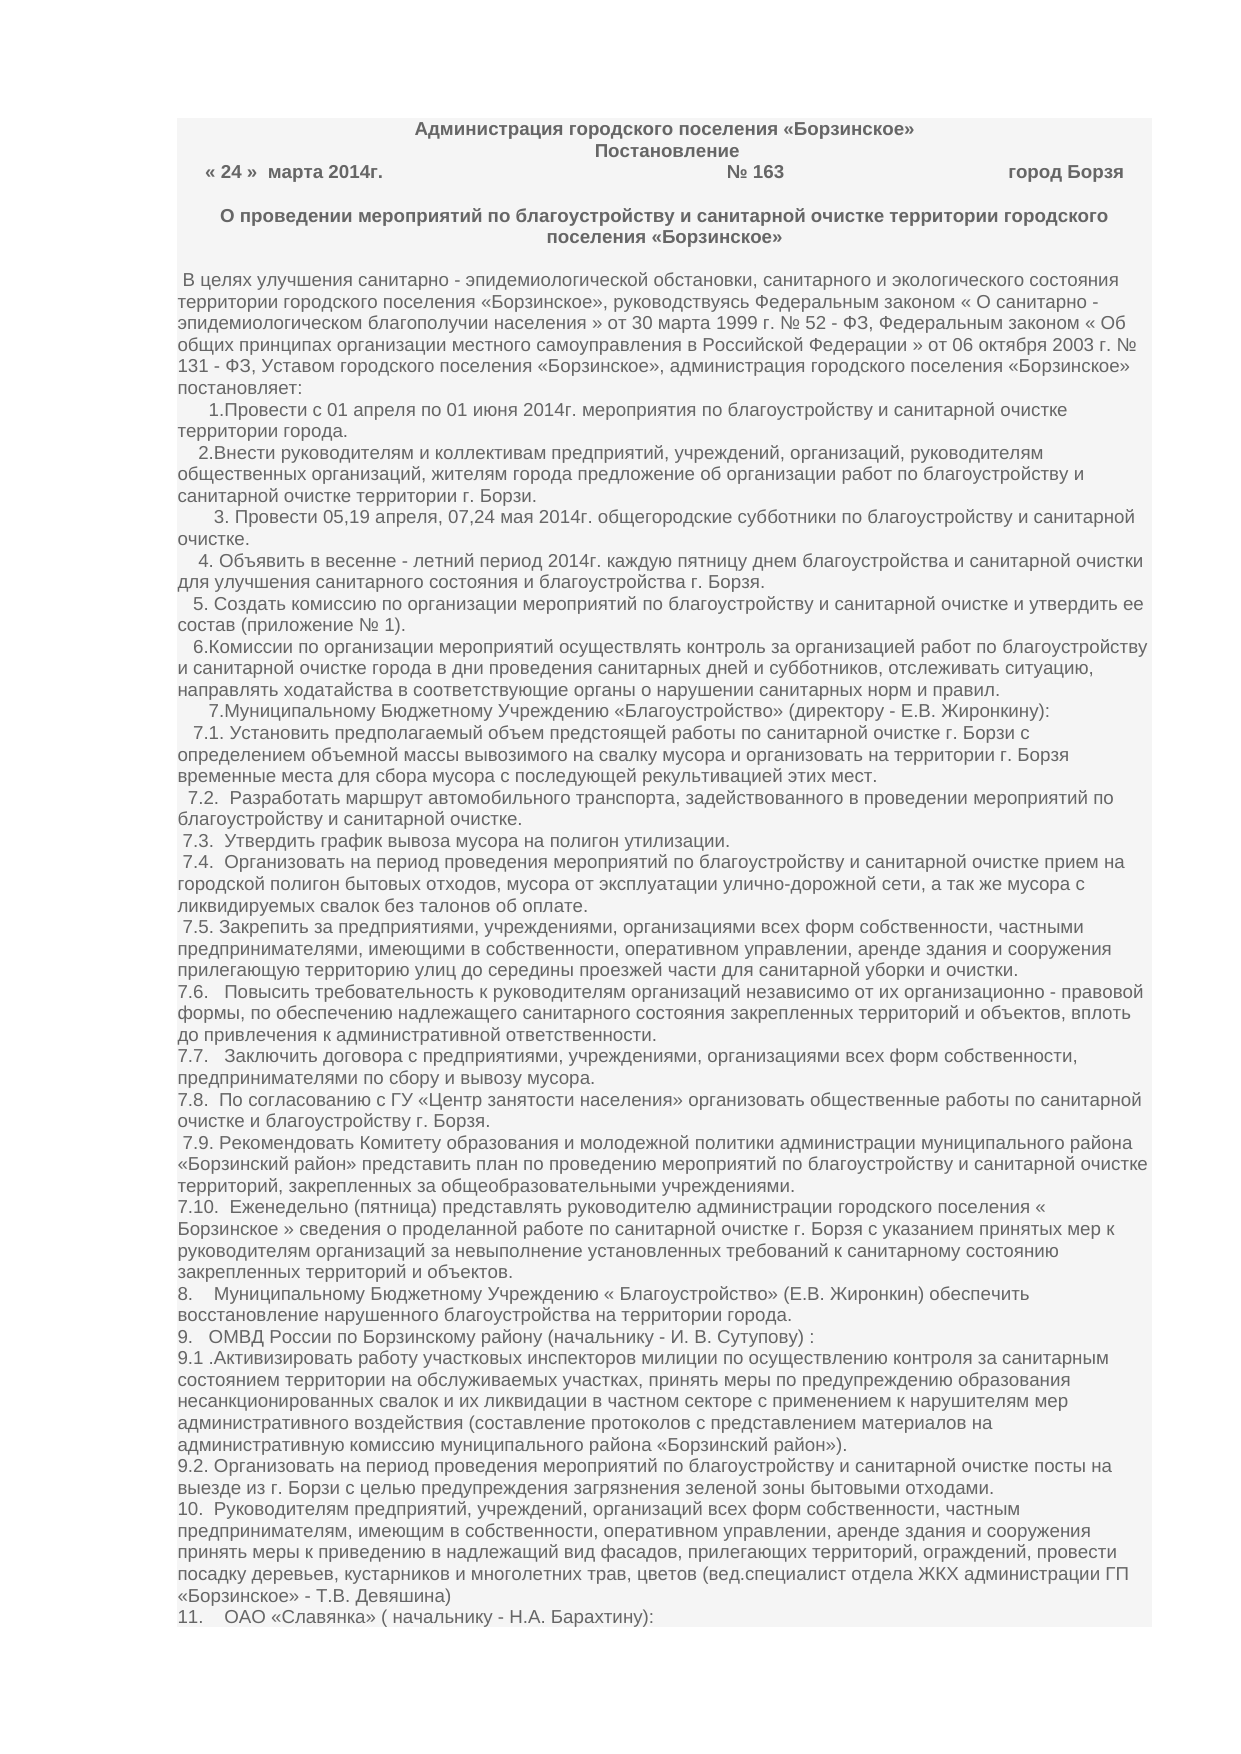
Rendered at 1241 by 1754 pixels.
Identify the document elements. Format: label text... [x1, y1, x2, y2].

text 7.Муниципальному Бюджетному Учреждению «Благоустройство» (директору - Е.В. Жиронкину): [177, 700, 1152, 722]
text 7.7. Заключить договора с предприятиями, учреждениями, организациями всех форм собственности, предпринимателями по сбору и вывозу мусора. [177, 1045, 1152, 1088]
text 9.2. Организовать на период проведения мероприятий по благоустройству и санитарной очистке посты на выезде из г. Борзи с целью предупреждения загрязнения зеленой зоны бытовыми отходами. [177, 1455, 1152, 1498]
text 7.10. Еженедельно (пятница) представлять руководителю администрации городского поселения « Борзинское » сведения о проделанной работе по санитарной очистке г. Борзя с указанием принятых мер к руководителям организаций за невыполнение установленных требований к санитарному состоянию закрепленных территорий и объектов. [177, 1196, 1152, 1282]
text 10. Руководителям предприятий, учреждений, организаций всех форм собственности, частным предпринимателям, имеющим в собственности, оперативном управлении, аренде здания и сооружения принять меры к приведению в надлежащий вид фасадов, прилегающих территорий, ограждений, провести посадку деревьев, кустарников и многолетних трав, цветов (вед.специалист отдела ЖКХ администрации ГП «Борзинское» - Т.В. Девяшина) [177, 1498, 1152, 1606]
text 6.Комиссии по организации мероприятий осуществлять контроль за организацией работ по благоустройству и санитарной очистке города в дни проведения санитарных дней и субботников, отслеживать ситуацию, направлять ходатайства в соответствующие органы о нарушении санитарных норм и правил. [177, 636, 1152, 700]
text 4. Объявить в весенне - летний период 2014г. каждую пятницу днем благоустройства и санитарной очистки для улучшения санитарного состояния и благоустройства г. Борзя. [177, 549, 1152, 592]
text 9.1 .Активизировать работу участковых инспекторов милиции по осуществлению контроля за санитарным состоянием территории на обслуживаемых участках, принять меры по предупреждению образования несанкционированных свалок и их ликвидации в частном секторе с применением к нарушителям мер административного воздействия (составление протоколов с представлением материалов на административную комиссию муниципального района «Борзинский район»). [177, 1347, 1152, 1455]
text 7.3. Утвердить график вывоза мусора на полигон утилизации. [177, 830, 1152, 851]
text 11. ОАО «Славянка» ( начальнику - Н.А. Барахтину): [177, 1606, 1152, 1627]
text 2.Внести руководителям и коллективам предприятий, учреждений, организаций, руководителям общественных организаций, жителям города предложение об организации работ по благоустройству и санитарной очистке территории г. Борзи. [177, 442, 1152, 506]
text Администрация городского поселения «Борзинское» [177, 118, 1152, 140]
text 7.1. Установить предполагаемый объем предстоящей работы по санитарной очистке г. Борзи с определением объемной массы вывозимого на свалку мусора и организовать на территории г. Борзя временные места для сбора мусора с последующей рекультивацией этих мест. [177, 722, 1152, 787]
text 7.4. Организовать на период проведения мероприятий по благоустройству и санитарной очистке прием на городской полигон бытовых отходов, мусора от эксплуатации улично-дорожной сети, а так же мусора с ликвидируемых свалок без талонов об оплате. [177, 851, 1152, 916]
text 7.9. Рекомендовать Комитету образования и молодежной политики администрации муниципального района «Борзинский район» представить план по проведению мероприятий по благоустройству и санитарной очистке территорий, закрепленных за общеобразовательными учреждениями. [177, 1132, 1152, 1196]
text 7.5. Закрепить за предприятиями, учреждениями, организациями всех форм собственности, частными предпринимателями, имеющими в собственности, оперативном управлении, аренде здания и сооружения прилегающую территорию улиц до середины проезжей части для санитарной уборки и очистки. [177, 916, 1152, 981]
text « 24 » марта 2014г. № 163 город Борзя [177, 161, 1152, 183]
text О проведении мероприятий по благоустройству и санитарной очистке территории городского поселения «Борзинское» [177, 204, 1152, 247]
text 7.2. Разработать маршрут автомобильного транспорта, задействованного в проведении мероприятий по благоустройству и санитарной очистке. [177, 787, 1152, 830]
text 7.8. По согласованию с ГУ «Центр занятости населения» организовать общественные работы по санитарной очистке и благоустройству г. Борзя. [177, 1088, 1152, 1132]
text постановляет: [177, 377, 1152, 398]
text 5. Создать комиссию по организации мероприятий по благоустройству и санитарной очистке и утвердить ее состав (приложение № 1). [177, 592, 1152, 636]
text 9. ОМВД России по Борзинскому району (начальнику - И. В. Сутупову) : [177, 1326, 1152, 1347]
text 7.6. Повысить требовательность к руководителям организаций независимо от их организационно - правовой формы, по обеспечению надлежащего санитарного состояния закрепленных территорий и объектов, вплоть до привлечения к административной ответственности. [177, 981, 1152, 1045]
text 1.Провести с 01 апреля по 01 июня 2014г. мероприятия по благоустройству и санитарной очистке территории города. [177, 398, 1152, 442]
text Постановление [177, 140, 1152, 161]
text 3. Провести 05,19 апреля, 07,24 мая 2014г. общегородские субботники по благоустройству и санитарной очистке. [177, 506, 1152, 549]
text 8. Муниципальному Бюджетному Учреждению « Благоустройство» (Е.В. Жиронкин) обеспечить восстановление нарушенного благоустройства на территории города. [177, 1282, 1152, 1326]
text В целях улучшения санитарно - эпидемиологической обстановки, санитарного и экологического состояния территории городского поселения «Борзинское», руководствуясь Федеральным законом « О санитарно - эпидемиологическом благополучии населения » от 30 марта 1999 г. № 52 - ФЗ, Федеральным законом « Об общих принципах организации местного самоуправления в Российской Федерации » от 06 октября 2003 г. № 131 - ФЗ, Уставом городского поселения «Борзинское», администрация городского поселения «Борзинское» [177, 269, 1152, 377]
